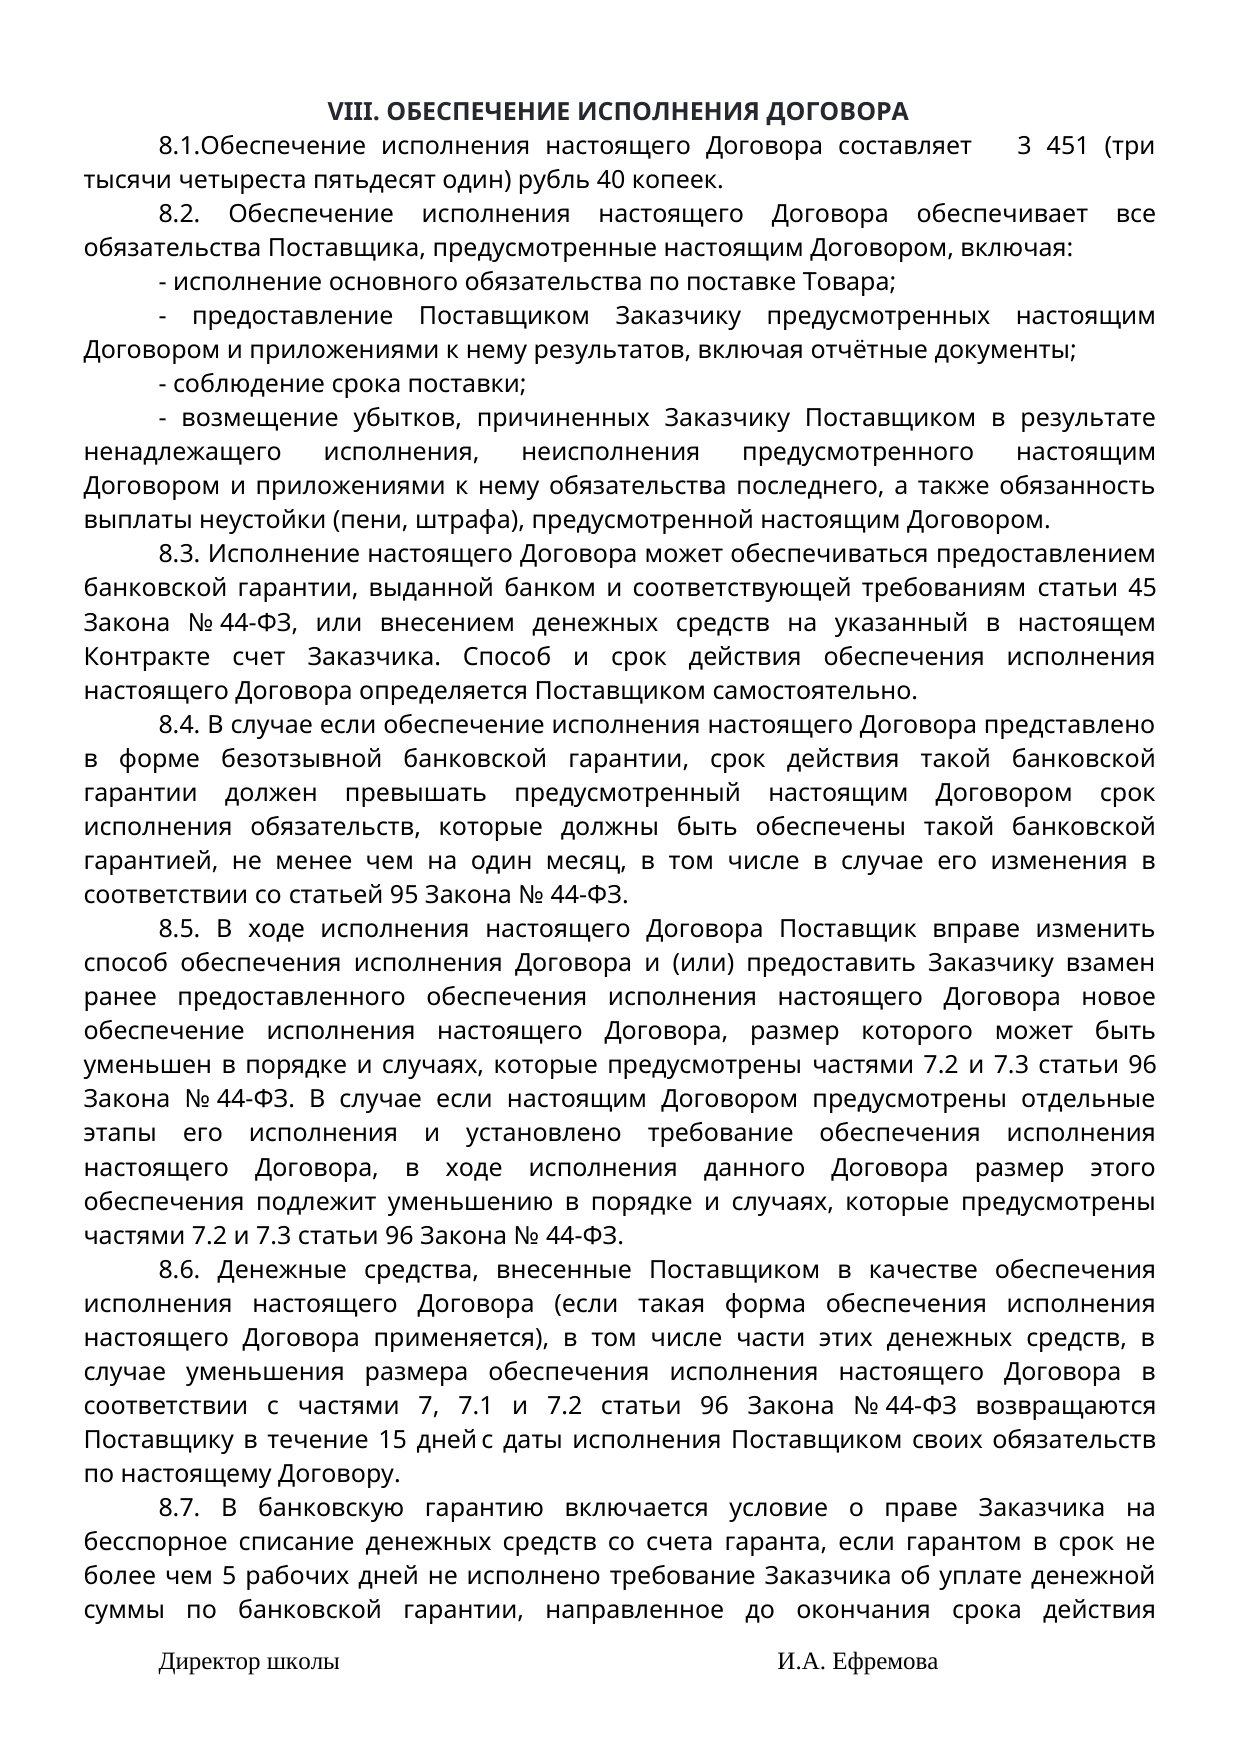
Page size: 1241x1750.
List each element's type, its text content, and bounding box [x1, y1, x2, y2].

text 8.5. В ходе исполнения настоящего Договора Поставщик вправе изменить способ обеспечения исполнения Договора и (или) предоставить Заказчику взамен ранее предоставленного обеспечения исполнения настоящего Договора новое обеспечение исполнения настоящего Договора, размер которого может быть уменьшен в порядке и случаях, которые предусмотрены частями 7.2 и 7.3 статьи 96 Закона № 44-ФЗ. В случае если настоящим Договором предусмотрены отдельные этапы его исполнения и установлено требование обеспечения исполнения настоящего Договора, в ходе исполнения данного Договора размер этого обеспечения подлежит уменьшению в порядке и случаях, которые предусмотрены частями 7.2 и 7.3 статьи 96 Закона № 44-ФЗ. [83, 911, 1157, 1251]
text - исполнение основного обязательства по поставке Товара; [83, 263, 1157, 298]
text - предоставление Поставщиком Заказчику предусмотренных настоящим Договором и приложениями к нему результатов, включая отчётные документы; [83, 298, 1157, 366]
text 8.4. В случае если обеспечение исполнения настоящего Договора представлено в форме безотзывной банковской гарантии, срок действия такой банковской гарантии должен превышать предусмотренный настоящим Договором срок исполнения обязательств, которые должны быть обеспечены такой банковской гарантией, не менее чем на один месяц, в том числе в случае его изменения в соответствии со статьей 95 Закона № 44-ФЗ. [83, 706, 1157, 911]
text 8.2. Обеспечение исполнения настоящего Договора обеспечивает все обязательства Поставщика, предусмотренные настоящим Договором, включая: [83, 195, 1157, 263]
text 8.1.Обеспечение исполнения настоящего Договора составляет 3 451 (три тысячи четыреста пятьдесят один) рубль 40 копеек. [83, 127, 1157, 195]
text 8.6. Денежные средства, внесенные Поставщиком в качестве обеспечения исполнения настоящего Договора (если такая форма обеспечения исполнения настоящего Договора применяется), в том числе части этих денежных средств, в случае уменьшения размера обеспечения исполнения настоящего Договора в соответствии с частями 7, 7.1 и 7.2 статьи 96 Закона № 44-ФЗ возвращаются Поставщику в течение 15 дней с даты исполнения Поставщиком своих обязательств по настоящему Договору. [83, 1251, 1157, 1490]
text - соблюдение срока поставки; [83, 366, 1157, 400]
text - возмещение убытков, причиненных Заказчику Поставщиком в результате ненадлежащего исполнения, неисполнения предусмотренного настоящим Договором и приложениями к нему обязательства последнего, а также обязанность выплаты неустойки (пени, штрафа), предусмотренной настоящим Договором. [83, 400, 1157, 536]
text 8.3. Исполнение настоящего Договора может обеспечиваться предоставлением банковской гарантии, выданной банком и соответствующей требованиям статьи 45 Закона № 44-ФЗ, или внесением денежных средств на указанный в настоящем Контракте счет Заказчика. Способ и срок действия обеспечения исполнения настоящего Договора определяется Поставщиком самостоятельно. [83, 536, 1157, 706]
text VIII. ОБЕСПЕЧЕНИЕ ИСПОЛНЕНИЯ ДОГОВОРА [83, 93, 1157, 127]
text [83, 1490, 1157, 1626]
